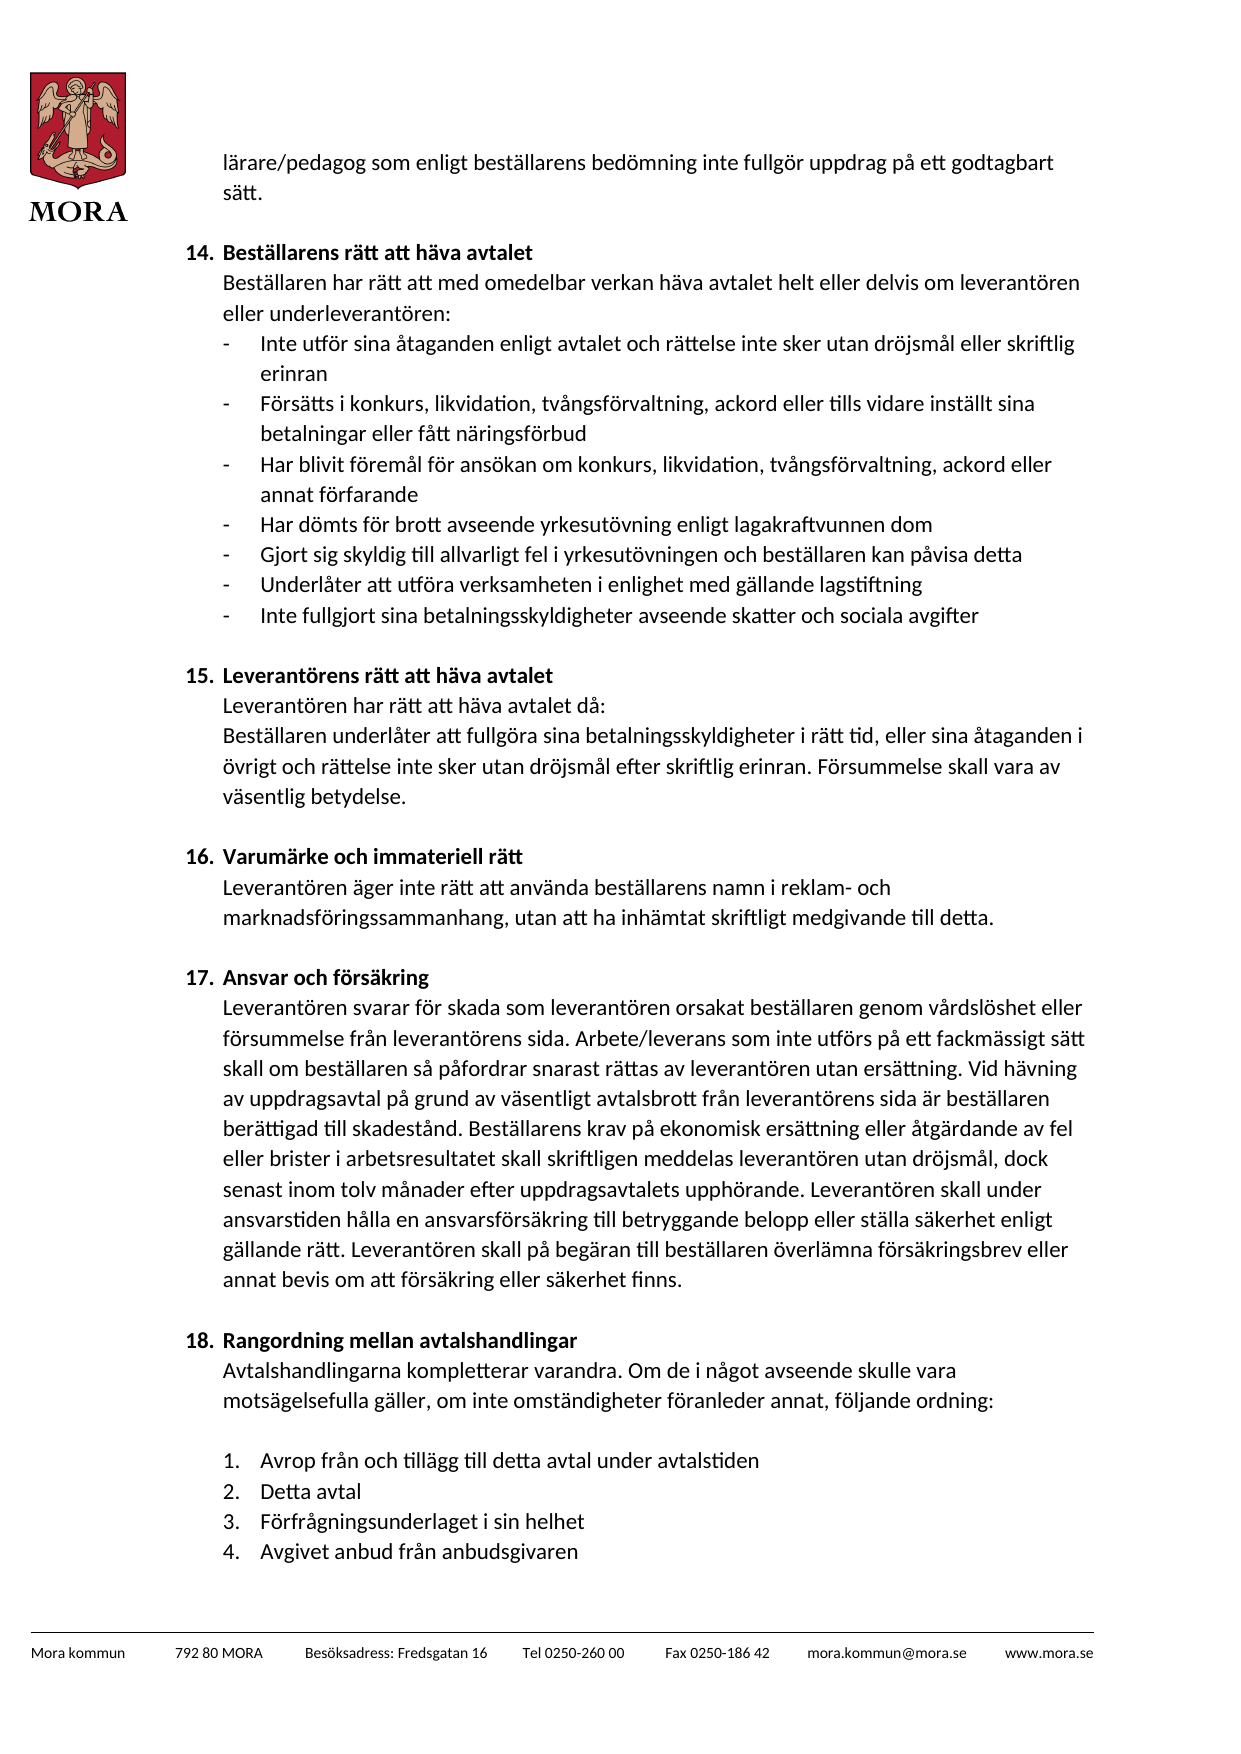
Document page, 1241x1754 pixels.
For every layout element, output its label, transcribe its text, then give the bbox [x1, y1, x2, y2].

list Leverantörens rätt att häva avtalet [185, 661, 1093, 689]
list Beställarens rätt att häva avtalet [185, 238, 1093, 266]
list Gjort sig skyldig till allvarligt fel i yrkesutövningen och beställaren kan påvisa detta [223, 540, 1093, 568]
list Beställaren har rätt att med omedelbar verkan häva avtalet helt eller delvis om leverantören eller underleverantören: [223, 268, 1093, 327]
list Ansvar och försäkring [185, 963, 1093, 991]
list Avtalshandlingarna kompletterar varandra. Om de i något avseende skulle vara motsägelsefulla gäller, om inte omständigheter föranleder annat, följande ordning: [223, 1356, 1093, 1414]
picture [0, 26, 175, 269]
list Har dömts för brott avseende yrkesutövning enligt lagakraftvunnen dom [223, 510, 1093, 538]
list Leverantören äger inte rätt att använda beställarens namn i reklam- och marknadsföringssammanhang, utan att ha inhämtat skriftligt medgivande till detta. [223, 873, 1093, 931]
list Leverantören har rätt att häva avtalet då: [223, 691, 1093, 719]
list Inte fullgjort sina betalningsskyldigheter avseende skatter och sociala avgifter [223, 601, 1093, 629]
list Varumärke och immateriell rätt [185, 842, 1093, 870]
list Rangordning mellan avtalshandlingar [185, 1326, 1093, 1354]
list Förfrågningsunderlaget i sin helhet [223, 1507, 1093, 1535]
list Beställaren underlåter att fullgöra sina betalningsskyldigheter i rätt tid, eller sina åtaganden i övrigt och rättelse inte sker utan dröjsmål efter skriftlig erinran. Försummelse skall vara av väsentlig betydelse. [223, 722, 1093, 810]
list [223, 148, 1093, 206]
list Detta avtal [223, 1477, 1093, 1505]
list Inte utför sina åtaganden enligt avtalet och rättelse inte sker utan dröjsmål eller skriftlig erinran [223, 329, 1093, 387]
list Avgivet anbud från anbudsgivaren [223, 1537, 1093, 1565]
list Försätts i konkurs, likvidation, tvångsförvaltning, ackord eller tills vidare inställt sina betalningar eller fått näringsförbud [223, 389, 1093, 447]
list Underlåter att utföra verksamheten i enlighet med gällande lagstiftning [223, 571, 1093, 598]
list Avrop från och tillägg till detta avtal under avtalstiden [223, 1447, 1093, 1474]
list Leverantören svarar för skada som leverantören orsakat beställaren genom vårdslöshet eller försummelse från leverantörens sida. Arbete/leverans som inte utförs på ett fackmässigt sätt skall om beställaren så påfordrar snarast rättas av leverantören utan ersättning. Vid hävning av uppdragsavtal på grund av väsentligt avtalsbrott från leverantörens sida är beställaren berättigad till skadestånd. Beställarens krav på ekonomisk ersättning eller åtgärdande av fel eller brister i arbetsresultatet skall skriftligen meddelas leverantören utan dröjsmål, dock senast inom tolv månader efter uppdragsavtalets upphörande. Leverantören skall under ansvarstiden hålla en ansvarsförsäkring till betryggande belopp eller ställa säkerhet enligt gällande rätt. Leverantören skall på begäran till beställaren överlämna försäkringsbrev eller annat bevis om att försäkring eller säkerhet finns. [223, 993, 1093, 1293]
list Har blivit föremål för ansökan om konkurs, likvidation, tvångsförvaltning, ackord eller annat förfarande [223, 450, 1093, 508]
